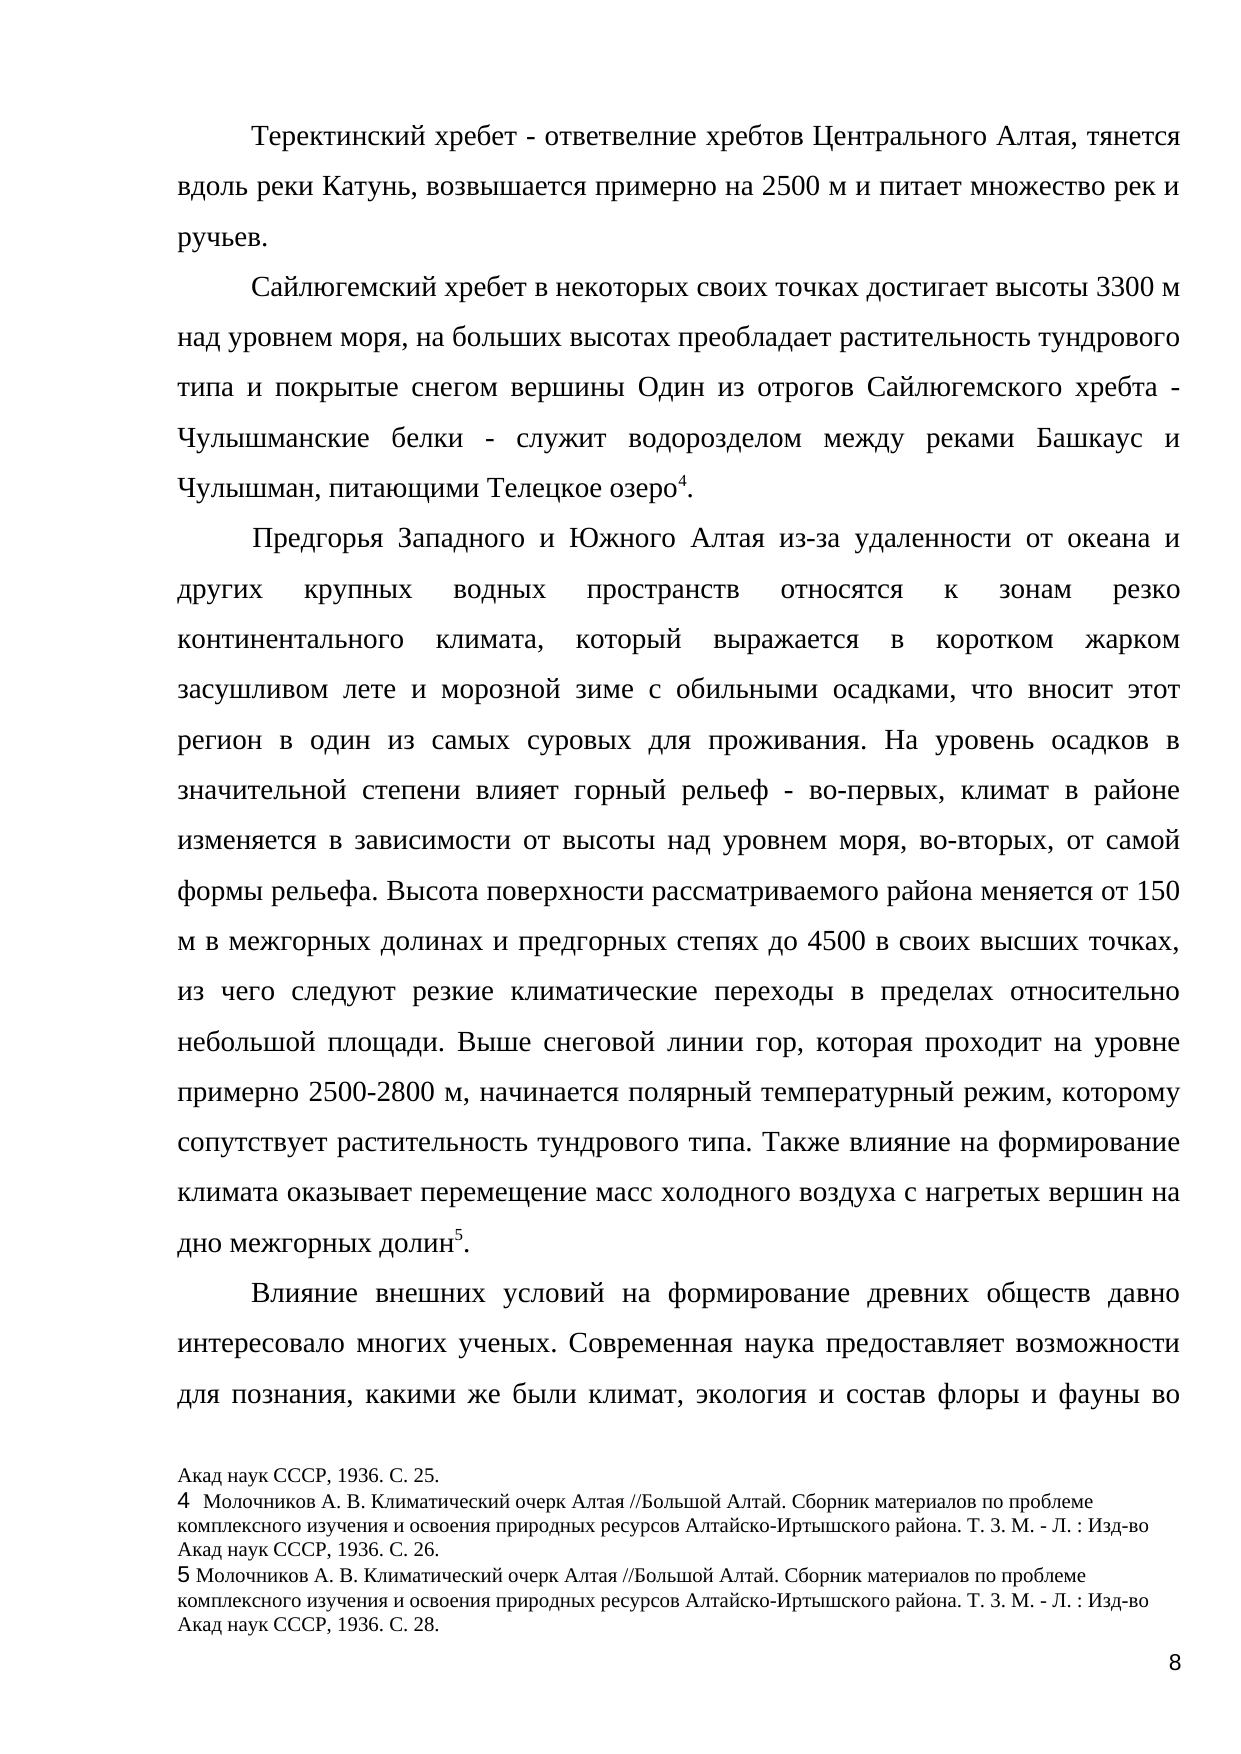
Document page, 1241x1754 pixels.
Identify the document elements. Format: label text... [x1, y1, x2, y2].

text Теректинский хребет - ответвелние хребтов Центрального Алтая, тянется вдоль реки Катунь, возвышается примерно на 2500 м и питает множество рек и ручьев. [177, 118, 1181, 252]
text Предгорья Западного и Южного Алтая из-за удаленности от океана и других крупных водных пространств относятся к зонам резко континентального климата, который выражается в коротком жарком засушливом лете и морозной зиме с обильными осадками, что вносит этот регион в один из самых суровых для проживания. На уровень осадков в значительной степени влияет горный рельеф - во-первых, климат в районе изменяется в зависимости от высоты над уровнем моря, во-вторых, от самой формы рельефа. Высота поверхности рассматриваемого района меняется от 150 м в межгорных долинах и предгорных степях до 4500 в своих высших точках, из чего следуют резкие климатические переходы в пределах относительно небольшой площади. Выше снеговой линии гор, которая проходит на уровне примерно 2500-2800 м, начинается полярный температурный режим, которому сопутствует растительность тундрового типа. Также влияние на формирование климата оказывает перемещение масс холодного воздуха с нагретых вершин на дно межгорных долин. [177, 521, 1181, 1258]
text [177, 1275, 1181, 1409]
text Сайлюгемский хребет в некоторых своих точках достигает высоты 3300 м над уровнем моря, на больших высотах преобладает растительность тундрового типа и покрытые снегом вершины Один из отрогов Сайлюгемского хребта - Чулышманские белки - служит водорозделом между реками Башкаус и Чулышман, питающими Телецкое озеро. [177, 269, 1181, 504]
